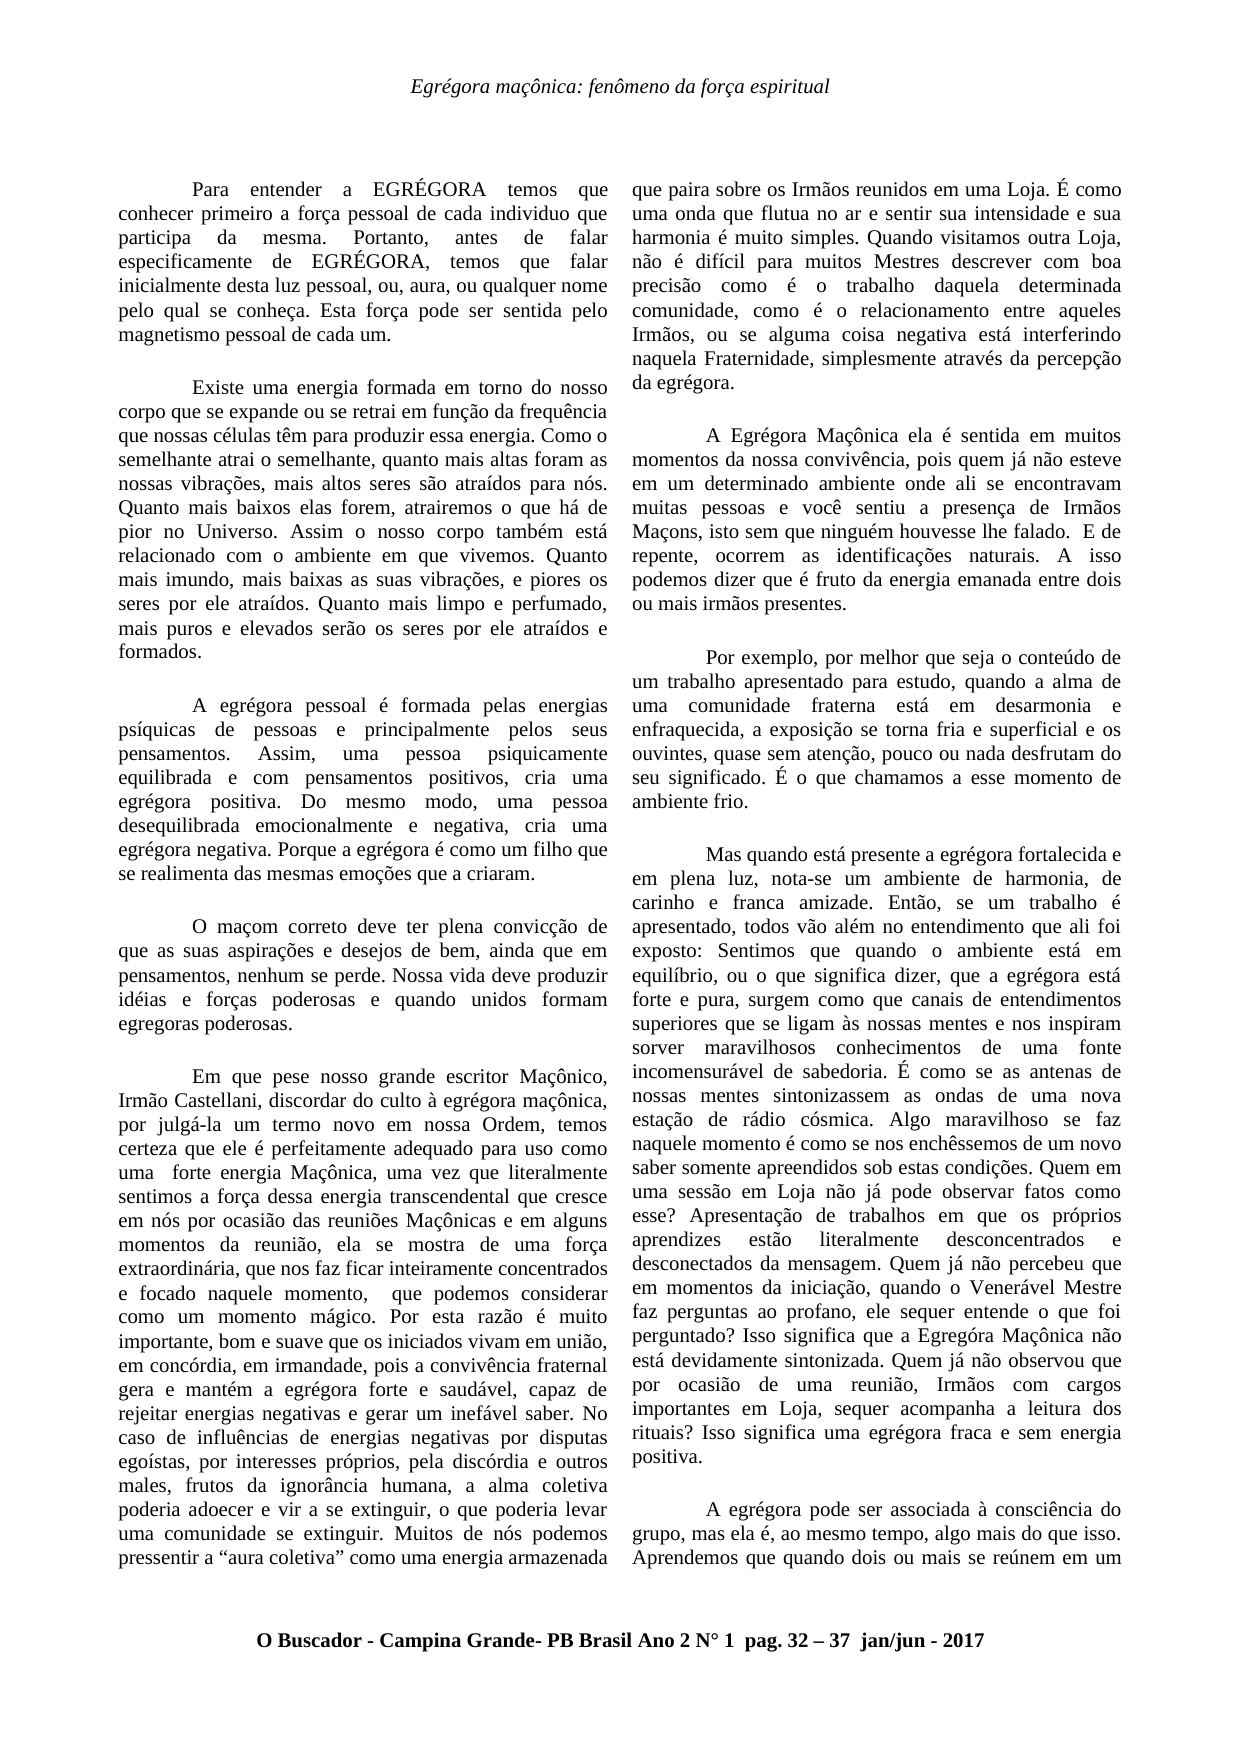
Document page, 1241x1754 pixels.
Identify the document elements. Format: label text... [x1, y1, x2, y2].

text A egrégora pessoal é formada pelas energias psíquicas de pessoas e principalmente pelos seus pensamentos. Assim, uma pessoa psiquicamente equilibrada e com pensamentos positivos, cria uma egrégora positiva. Do mesmo modo, uma pessoa desequilibrada emocionalmente e negativa, cria uma egrégora negativa. Porque a egrégora é como um filho que se realimenta das mesmas emoções que a criaram. [118, 693, 608, 885]
text Mas quando está presente a egrégora fortalecida e em plena luz, nota-se um ambiente de harmonia, de carinho e franca amizade. Então, se um trabalho é apresentado, todos vão além no entendimento que ali foi exposto: Sentimos que quando o ambiente está em equilíbrio, ou o que significa dizer, que a egrégora está forte e pura, surgem como que canais de entendimentos superiores que se ligam às nossas mentes e nos inspiram sorver maravilhosos conhecimentos de uma fonte incomensurável de sabedoria. É como se as antenas de nossas mentes sintonizassem as ondas de uma nova estação de rádio cósmica. Algo maravilhoso se faz naquele momento é como se nos enchêssemos de um novo saber somente apreendidos sob estas condições. Quem em uma sessão em Loja não já pode observar fatos como esse? Apresentação de trabalhos em que os próprios aprendizes estão literalmente desconcentrados e desconectados da mensagem. Quem já não percebeu que em momentos da iniciação, quando o Venerável Mestre faz perguntas ao profano, ele sequer entende o que foi perguntado? Isso significa que a Egregóra Maçônica não está devidamente sintonizada. Quem já não observou que por ocasião de uma reunião, Irmãos com cargos importantes em Loja, sequer acompanha a leitura dos rituais? Isso significa uma egrégora fraca e sem energia positiva. [632, 842, 1122, 1468]
text A Egrégora Maçônica ela é sentida em muitos momentos da nossa convivência, pois quem já não esteve em um determinado ambiente onde ali se encontravam muitas pessoas e você sentiu a presença de Irmãos Maçons, isto sem que ninguém houvesse lhe falado. E de repente, ocorrem as identificações naturais. A isso podemos dizer que é fruto da energia emanada entre dois ou mais irmãos presentes. [632, 423, 1122, 615]
text Por exemplo, por melhor que seja o conteúdo de um trabalho apresentado para estudo, quando a alma de uma comunidade fraterna está em desarmonia e enfraquecida, a exposição se torna fria e superficial e os ouvintes, quase sem atenção, pouco ou nada desfrutam do seu significado. É o que chamamos a esse momento de ambiente frio. [632, 644, 1122, 813]
text Para entender a EGRÉGORA temos que conhecer primeiro a força pessoal de cada individuo que participa da mesma. Portanto, antes de falar especificamente de EGRÉGORA, temos que falar inicialmente desta luz pessoal, ou, aura, ou qualquer nome pelo qual se conheça. Esta força pode ser sentida pelo magnetismo pessoal de cada um. [118, 177, 608, 346]
text Existe uma energia formada em torno do nosso corpo que se expande ou se retrai em função da frequência que nossas células têm para produzir essa energia. Como o semelhante atrai o semelhante, quanto mais altas foram as nossas vibrações, mais altos seres são atraídos para nós. Quanto mais baixos elas forem, atrairemos o que há de pior no Universo. Assim o nosso corpo também está relacionado com o ambiente em que vivemos. Quanto mais imundo, mais baixas as suas vibrações, e piores os seres por ele atraídos. Quanto mais limpo e perfumado, mais puros e elevados serão os seres por ele atraídos e formados. [118, 375, 608, 663]
text Em que pese nosso grande escritor Maçônico, Irmão Castellani, discordar do culto à egrégora maçônica, por julgá-la um termo novo em nossa Ordem, temos certeza que ele é perfeitamente adequado para uso como uma forte energia Maçônica, uma vez que literalmente sentimos a força dessa energia transcendental que cresce em nós por ocasião das reuniões Maçônicas e em alguns momentos da reunião, ela se mostra de uma força extraordinária, que nos faz ficar inteiramente concentrados e focado naquele momento, que podemos considerar como um momento mágico. Por esta razão é muito importante, bom e suave que os iniciados vivam em união, em concórdia, em irmandade, pois a convivência fraternal gera e mantém a egrégora forte e saudável, capaz de rejeitar energias negativas e gerar um inefável saber. No caso de influências de energias negativas por disputas egoístas, por interesses próprios, pela discórdia e outros males, frutos da ignorância humana, a alma coletiva poderia adoecer e vir a se extinguir, o que poderia levar uma comunidade se extinguir. Muitos de nós podemos pressentir a “aura coletiva” como uma energia armazenada que paira sobre os Irmãos reunidos em uma Loja. É como uma onda que flutua no ar e sentir sua intensidade e sua harmonia é muito simples. Quando visitamos outra Loja, não é difícil para muitos Mestres descrever com boa precisão como é o trabalho daquela determinada comunidade, como é o relacionamento entre aqueles Irmãos, ou se alguma coisa negativa está interferindo naquela Fraternidade, simplesmente através da percepção da egrégora. [632, 177, 1122, 394]
text O maçom correto deve ter plena convicção de que as suas aspirações e desejos de bem, ainda que em pensamentos, nenhum se perde. Nossa vida deve produzir idéias e forças poderosas e quando unidos formam egregoras poderosas. [118, 914, 608, 1035]
text Em que pese nosso grande escritor Maçônico, Irmão Castellani, discordar do culto à egrégora maçônica, por julgá-la um termo novo em nossa Ordem, temos certeza que ele é perfeitamente adequado para uso como uma forte energia Maçônica, uma vez que literalmente sentimos a força dessa energia transcendental que cresce em nós por ocasião das reuniões Maçônicas e em alguns momentos da reunião, ela se mostra de uma força extraordinária, que nos faz ficar inteiramente concentrados e focado naquele momento, que podemos considerar como um momento mágico. Por esta razão é muito importante, bom e suave que os iniciados vivam em união, em concórdia, em irmandade, pois a convivência fraternal gera e mantém a egrégora forte e saudável, capaz de rejeitar energias negativas e gerar um inefável saber. No caso de influências de energias negativas por disputas egoístas, por interesses próprios, pela discórdia e outros males, frutos da ignorância humana, a alma coletiva poderia adoecer e vir a se extinguir, o que poderia levar uma comunidade se extinguir. Muitos de nós podemos pressentir a “aura coletiva” como uma energia armazenada que paira sobre os Irmãos reunidos em uma Loja. É como uma onda que flutua no ar e sentir sua intensidade e sua harmonia é muito simples. Quando visitamos outra Loja, não é difícil para muitos Mestres descrever com boa precisão como é o trabalho daquela determinada comunidade, como é o relacionamento entre aqueles Irmãos, ou se alguma coisa negativa está interferindo naquela Fraternidade, simplesmente através da percepção da egrégora. [118, 1064, 608, 1569]
